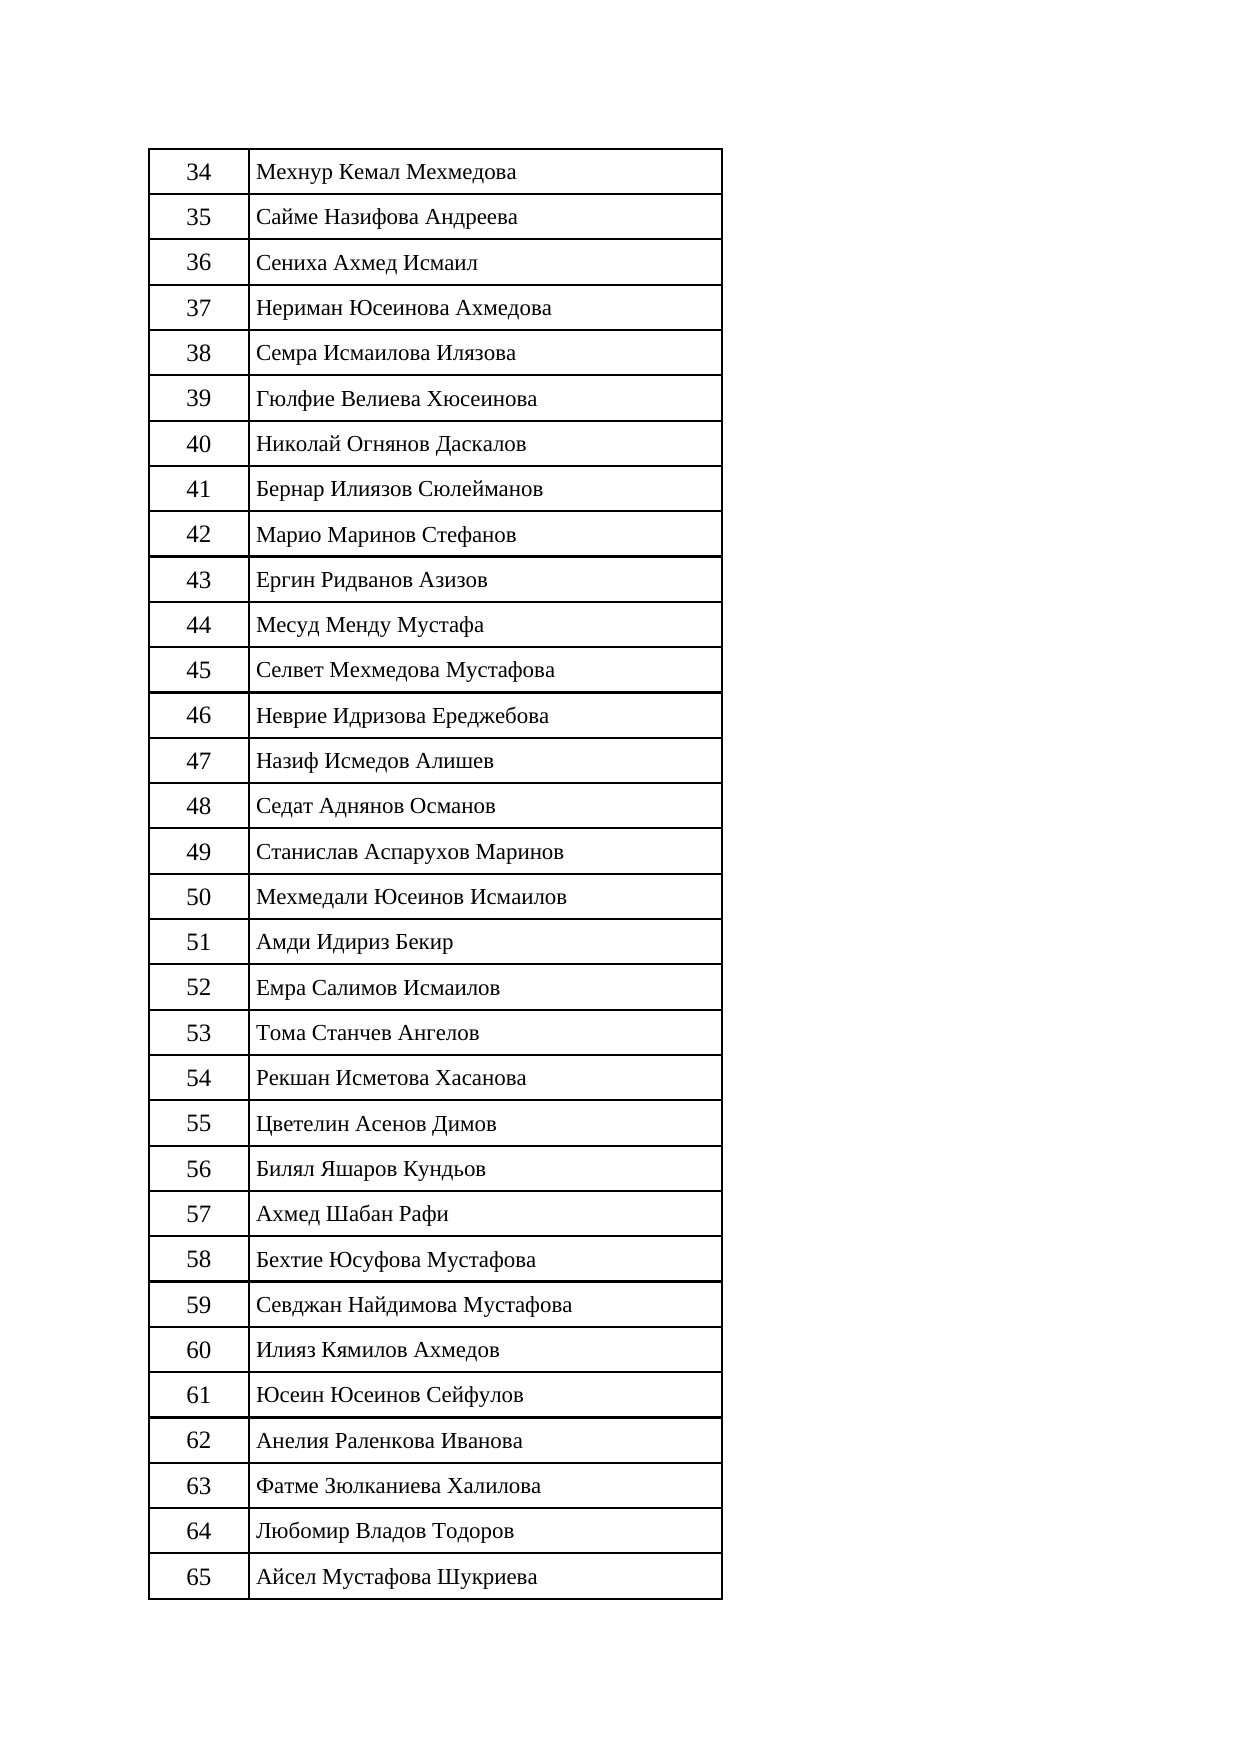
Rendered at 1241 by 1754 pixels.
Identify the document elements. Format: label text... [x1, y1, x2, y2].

table_cell 44 [150, 603, 248, 646]
table_cell Ергин Ридванов Азизов [250, 558, 721, 601]
table_cell Сайме Назифова Андреева [250, 195, 721, 238]
table_cell 45 [150, 648, 248, 691]
table_cell 64 [150, 1509, 248, 1552]
table_cell 63 [150, 1464, 248, 1507]
table_cell Цветелин Асенов Димов [250, 1101, 721, 1144]
table_cell Билял Яшаров Кундьов [250, 1147, 721, 1190]
table_cell Семра Исмаилова Илязова [250, 331, 721, 374]
table_cell 52 [150, 965, 248, 1008]
table_cell 37 [150, 286, 248, 329]
table_cell 36 [150, 240, 248, 283]
table_cell 56 [150, 1147, 248, 1190]
table_cell Амди Идириз Бекир [250, 920, 721, 963]
table_cell Бернар Илиязов Сюлейманов [250, 467, 721, 510]
table_cell Айсел Мустафова Шукриева [250, 1554, 721, 1598]
table_cell Севджан Найдимова Мустафова [250, 1283, 721, 1326]
table_cell 34 [150, 150, 248, 193]
table_cell 54 [150, 1056, 248, 1099]
table_cell 49 [150, 829, 248, 873]
table_cell 48 [150, 784, 248, 827]
table_cell Емра Салимов Исмаилов [250, 965, 721, 1008]
table_cell 58 [150, 1237, 248, 1280]
table_cell 41 [150, 467, 248, 510]
table_cell 53 [150, 1011, 248, 1054]
table_cell Любомир Владов Тодоров [250, 1509, 721, 1552]
table_cell 51 [150, 920, 248, 963]
table_cell Анелия Раленкова Иванова [250, 1419, 721, 1462]
table_cell Гюлфие Велиева Хюсеинова [250, 376, 721, 419]
table_cell Илияз Кямилов Ахмедов [250, 1328, 721, 1371]
table_cell 50 [150, 875, 248, 918]
table_cell 43 [150, 558, 248, 601]
table_cell 61 [150, 1373, 248, 1416]
table_cell 42 [150, 512, 248, 555]
table_cell Седат Аднянов Османов [250, 784, 721, 827]
table_cell Рекшан Исметова Хасанова [250, 1056, 721, 1099]
table_cell 40 [150, 422, 248, 465]
table_cell Неврие Идризова Ереджебова [250, 694, 721, 737]
table_cell 55 [150, 1101, 248, 1144]
table_cell 46 [150, 694, 248, 737]
table_cell Мехмедали Юсеинов Исмаилов [250, 875, 721, 918]
table_cell Мехнур Кемал Мехмедова [250, 150, 721, 193]
table_cell Сениха Ахмед Исмаил [250, 240, 721, 283]
table_cell Ахмед Шабан Рафи [250, 1192, 721, 1235]
table_cell 65 [150, 1554, 248, 1598]
table_cell 47 [150, 739, 248, 782]
table_cell Селвет Мехмедова Мустафова [250, 648, 721, 691]
table_cell 35 [150, 195, 248, 238]
table_cell 57 [150, 1192, 248, 1235]
table_cell 60 [150, 1328, 248, 1371]
table_cell Нериман Юсеинова Ахмедова [250, 286, 721, 329]
table_cell Фатме Зюлканиева Халилова [250, 1464, 721, 1507]
table_cell 38 [150, 331, 248, 374]
table_cell Бехтие Юсуфова Мустафова [250, 1237, 721, 1280]
table_cell 59 [150, 1283, 248, 1326]
table_cell Тома Станчев Ангелов [250, 1011, 721, 1054]
table_cell Юсеин Юсеинов Сейфулов [250, 1373, 721, 1416]
table_cell Николай Огнянов Даскалов [250, 422, 721, 465]
table_cell Станислав Аспарухов Маринов [250, 829, 721, 873]
table_cell Месуд Менду Мустафа [250, 603, 721, 646]
table_cell 39 [150, 376, 248, 419]
table_cell 62 [150, 1419, 248, 1462]
table_cell Марио Маринов Стефанов [250, 512, 721, 555]
table_cell Назиф Исмедов Алишев [250, 739, 721, 782]
